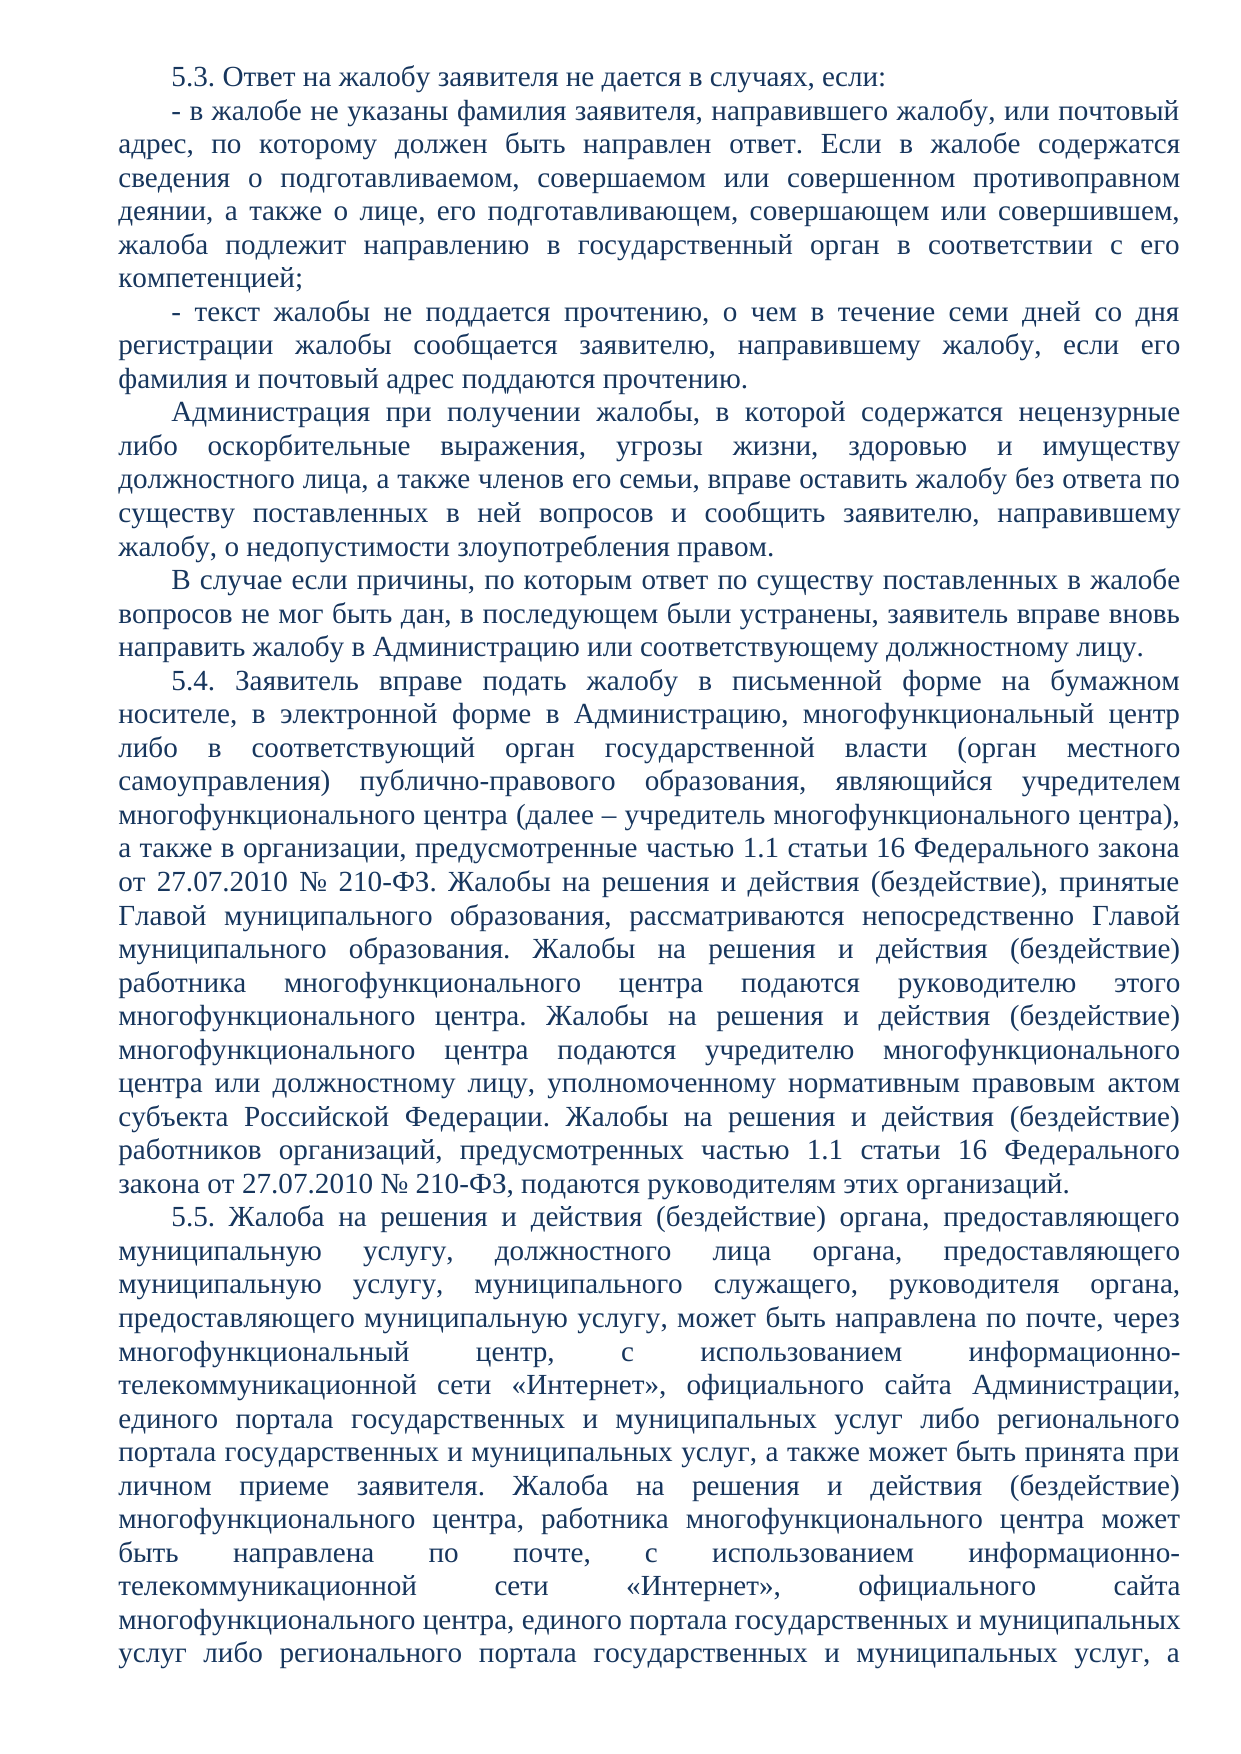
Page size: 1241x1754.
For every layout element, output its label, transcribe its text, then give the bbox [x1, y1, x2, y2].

text Администрация при получении жалобы, в которой содержатся нецензурные либо оскорбительные выражения, угрозы жизни, здоровью и имуществу должностного лица, а также членов его семьи, вправе оставить жалобу без ответа по существу поставленных в ней вопросов и сообщить заявителю, направившему жалобу, о недопустимости злоупотребления правом. [118, 394, 1181, 562]
text - в жалобе не указаны фамилия заявителя, направившего жалобу, или почтовый адрес, по которому должен быть направлен ответ. Если в жалобе содержатся сведения о подготавливаемом, совершаемом или совершенном противоправном деянии, а также о лице, его подготавливающем, совершающем или совершившем, жалоба подлежит направлению в государственный орган в соответствии с его компетенцией; [118, 93, 1181, 294]
text - текст жалобы не поддается прочтению, о чем в течение семи дней со дня регистрации жалобы сообщается заявителю, направившему жалобу, если его фамилия и почтовый адрес поддаются прочтению. [118, 294, 1181, 394]
text 5.4. Заявитель вправе подать жалобу в письменной форме на бумажном носителе, в электронной форме в Администрацию, многофункциональный центр либо в соответствующий орган государственной власти (орган местного самоуправления) публично-правового образования, являющийся учредителем многофункционального центра (далее – учредитель многофункционального центра), а также в организации, предусмотренные частью 1.1 статьи 16 Федерального закона от 27.07.2010 № 210-ФЗ. Жалобы на решения и действия (бездействие), принятые Главой муниципального образования, рассматриваются непосредственно Главой муниципального образования. Жалобы на решения и действия (бездействие) работника многофункционального центра подаются руководителю этого многофункционального центра. Жалобы на решения и действия (бездействие) многофункционального центра подаются учредителю многофункционального центра или должностному лицу, уполномоченному нормативным правовым актом субъекта Российской Федерации. Жалобы на решения и действия (бездействие) работников организаций, предусмотренных частью 1.1 статьи 16 Федерального закона от 27.07.2010 № 210-ФЗ, подаются руководителям этих организаций. [118, 663, 1181, 1199]
text 5.3. Ответ на жалобу заявителя не дается в случаях, если: [118, 59, 1181, 93]
text В случае если причины, по которым ответ по существу поставленных в жалобе вопросов не мог быть дан, в последующем были устранены, заявитель вправе вновь направить жалобу в Администрацию или соответствующему должностному лицу. [118, 562, 1181, 663]
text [118, 1199, 1181, 1669]
